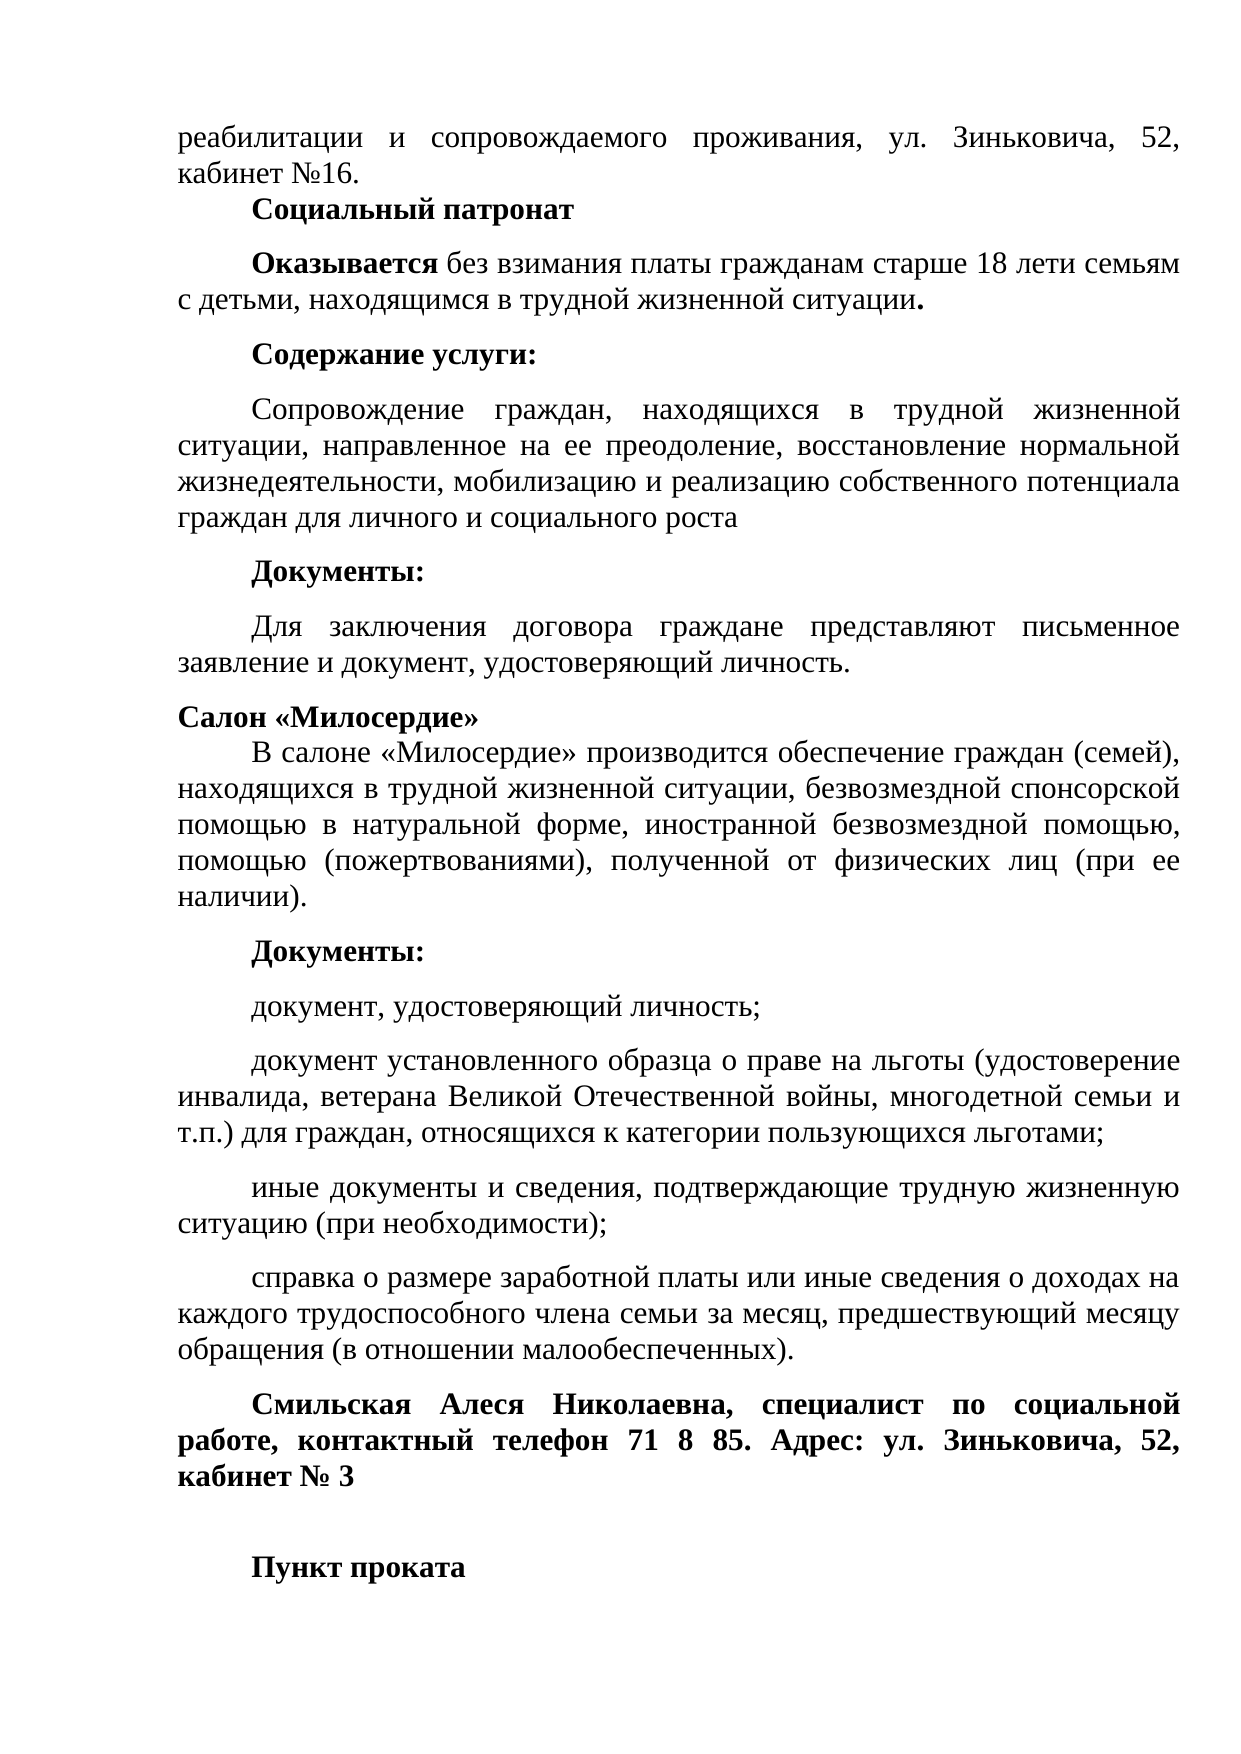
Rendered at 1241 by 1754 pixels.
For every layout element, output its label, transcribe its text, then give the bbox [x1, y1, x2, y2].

text Салон «Милосердие» [177, 698, 1181, 734]
text Оказывается без взимания платы гражданам старше 18 лети семьям с детьми, находящимся в трудной жизненной ситуации. [177, 245, 1181, 317]
text Пункт проката [177, 1548, 1181, 1584]
text Смильская Алеся Николаевна, специалист по социальной работе, контактный телефон 71 8 85. Адрес: ул. Зиньковича, 52, кабинет № 3 [177, 1385, 1181, 1493]
text иные документы и сведения, подтверждающие трудную жизненную ситуацию (при необходимости); [177, 1168, 1181, 1240]
text Сопровождение граждан, находящихся в трудной жизненной ситуации, направленное на ее преодоление, восстановление нормальной жизнедеятельности, мобилизацию и реализацию собственного потенциала граждан для личного и социального роста [177, 390, 1181, 534]
text документ, удостоверяющий личность; [177, 987, 1181, 1023]
text Для заключения договора граждане представляют письменное заявление и документ, удостоверяющий личность. [177, 607, 1181, 679]
text Документы: [177, 932, 1181, 968]
text документ установленного образца о праве на льготы (удостоверение инвалида, ветерана Великой Отечественной войны, многодетной семьи и т.п.) для граждан, относящихся к категории пользующихся льготами; [177, 1042, 1181, 1149]
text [177, 118, 1181, 190]
text В салоне «Милосердие» производится обеспечение граждан (семей), находящихся в трудной жизненной ситуации, безвозмездной спонсорской помощью в натуральной форме, иностранной безвозмездной помощью, помощью (пожертвованиями), полученной от физических лиц (при ее наличии). [177, 734, 1181, 913]
text справка о размере заработной платы или иные сведения о доходах на каждого трудоспособного члена семьи за месяц, предшествующий месяцу обращения (в отношении малообеспеченных). [177, 1259, 1181, 1367]
text Содержание услуги: [177, 335, 1181, 371]
text Документы: [177, 552, 1181, 588]
text Социальный патронат [177, 190, 1181, 226]
